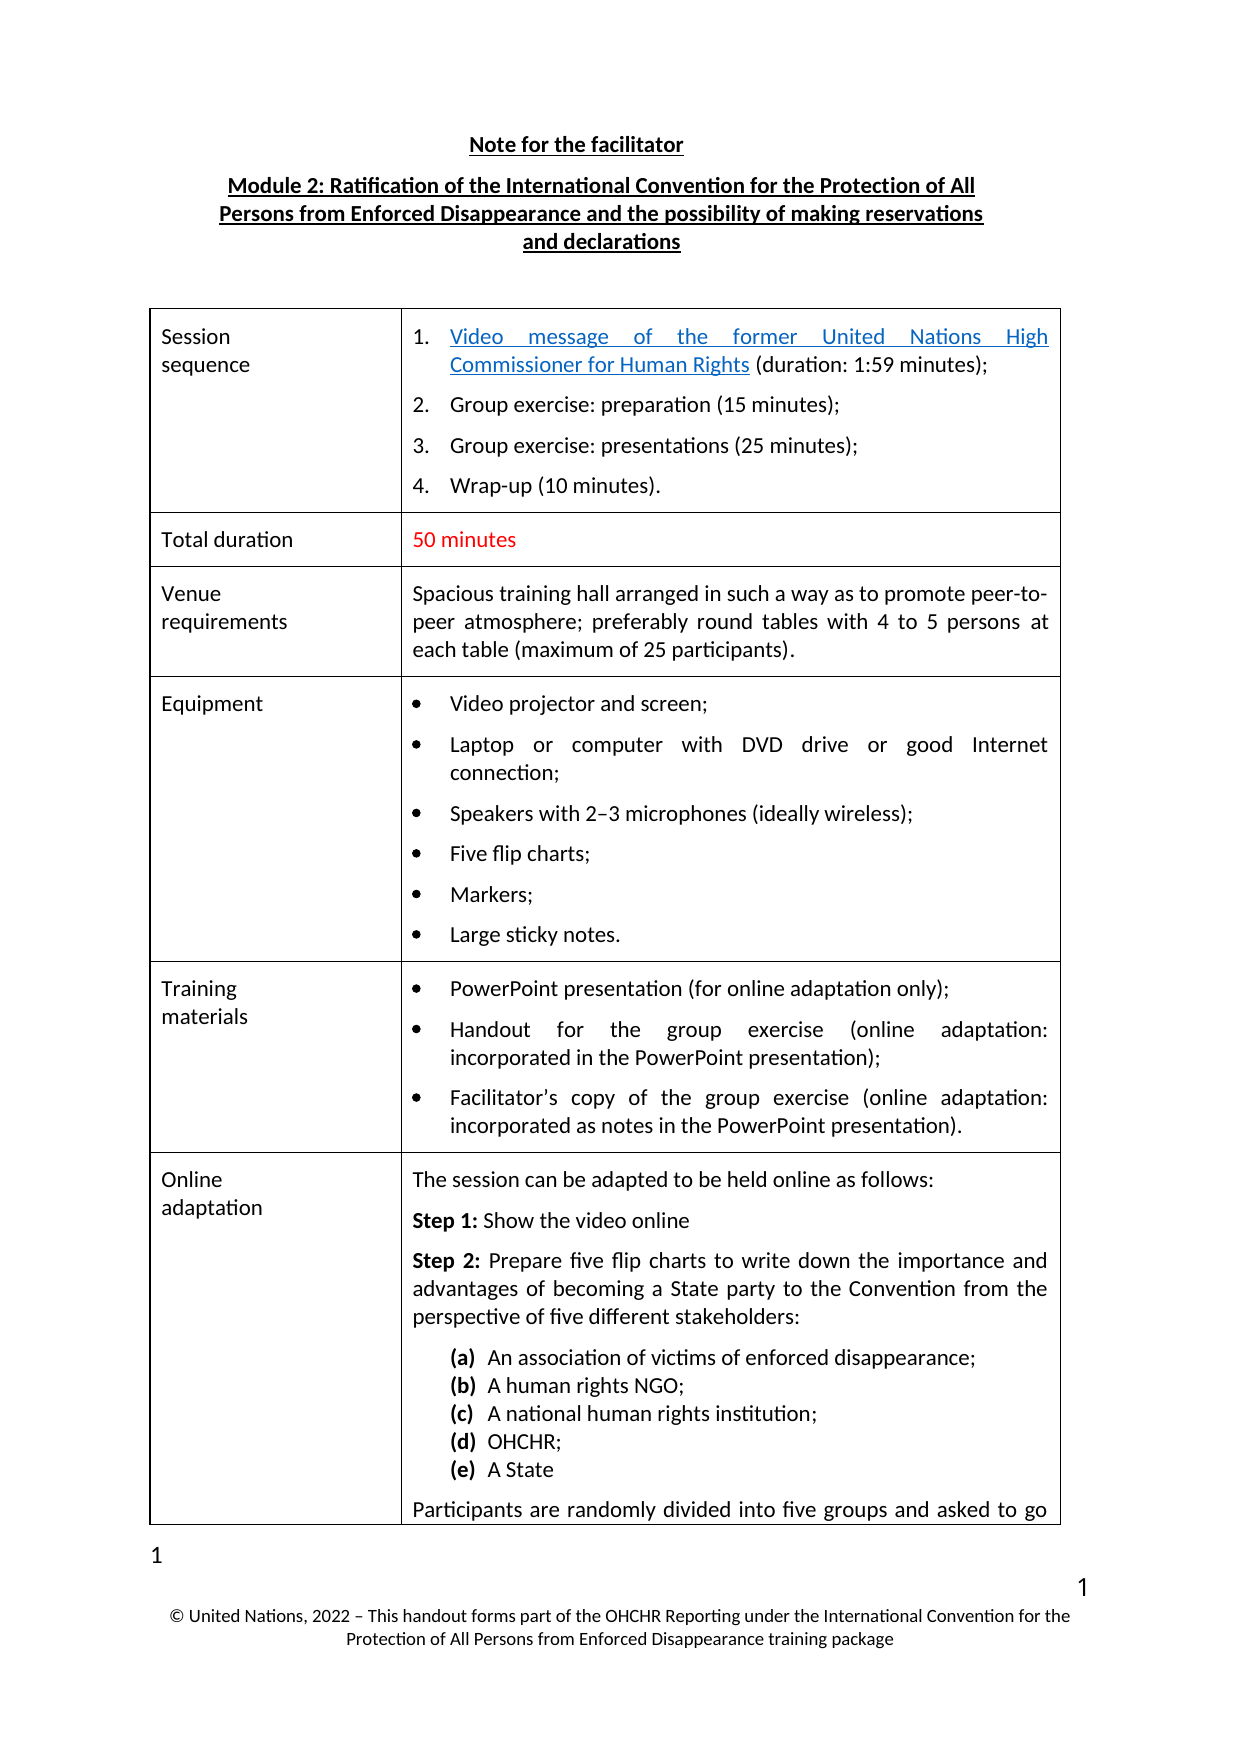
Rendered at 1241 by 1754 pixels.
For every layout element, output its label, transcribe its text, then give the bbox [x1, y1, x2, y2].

text Note for the facilitator [150, 131, 1003, 159]
table_cell PowerPoint presentation (for online adaptation only); Handout for the group exercise (online adaptation: incorporated in the PowerPoint presentation); Facilitator’s copy of the group exercise (online adaptation: incorporated as notes in the PowerPoint presentation). [402, 962, 1060, 1152]
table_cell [402, 1153, 1060, 1524]
table_header Session sequence [151, 309, 401, 512]
table_cell Venue requirements [151, 567, 401, 676]
table_cell Spacious training hall arranged in such a way as to promote peer-to-peer atmosphere; preferably round tables with 4 to 5 persons at each table (maximum of 25 participants). [402, 567, 1060, 676]
table_cell 50 minutes [402, 513, 1060, 566]
table_cell Online adaptation [151, 1153, 401, 1524]
table_cell Equipment [151, 677, 401, 961]
table_cell Total duration [151, 513, 401, 566]
table_cell Training materials [151, 962, 401, 1152]
table_header Video message of the former United Nations High Commissioner for Human Rights (duration: 1:59 minutes); Group exercise: preparation (15 minutes); Group exercise: presentations (25 minutes); Wrap-up (10 minutes). [402, 309, 1060, 512]
table_cell Video projector and screen; Laptop or computer with DVD drive or good Internet connection; Speakers with 2–3 microphones (ideally wireless); Five flip charts; Markers; Large sticky notes. [402, 677, 1060, 961]
text Module 2: Ratification of the International Convention for the Protection of All Persons from Enforced Disappearance and the possibility of making reservations and declarations [200, 171, 1003, 255]
